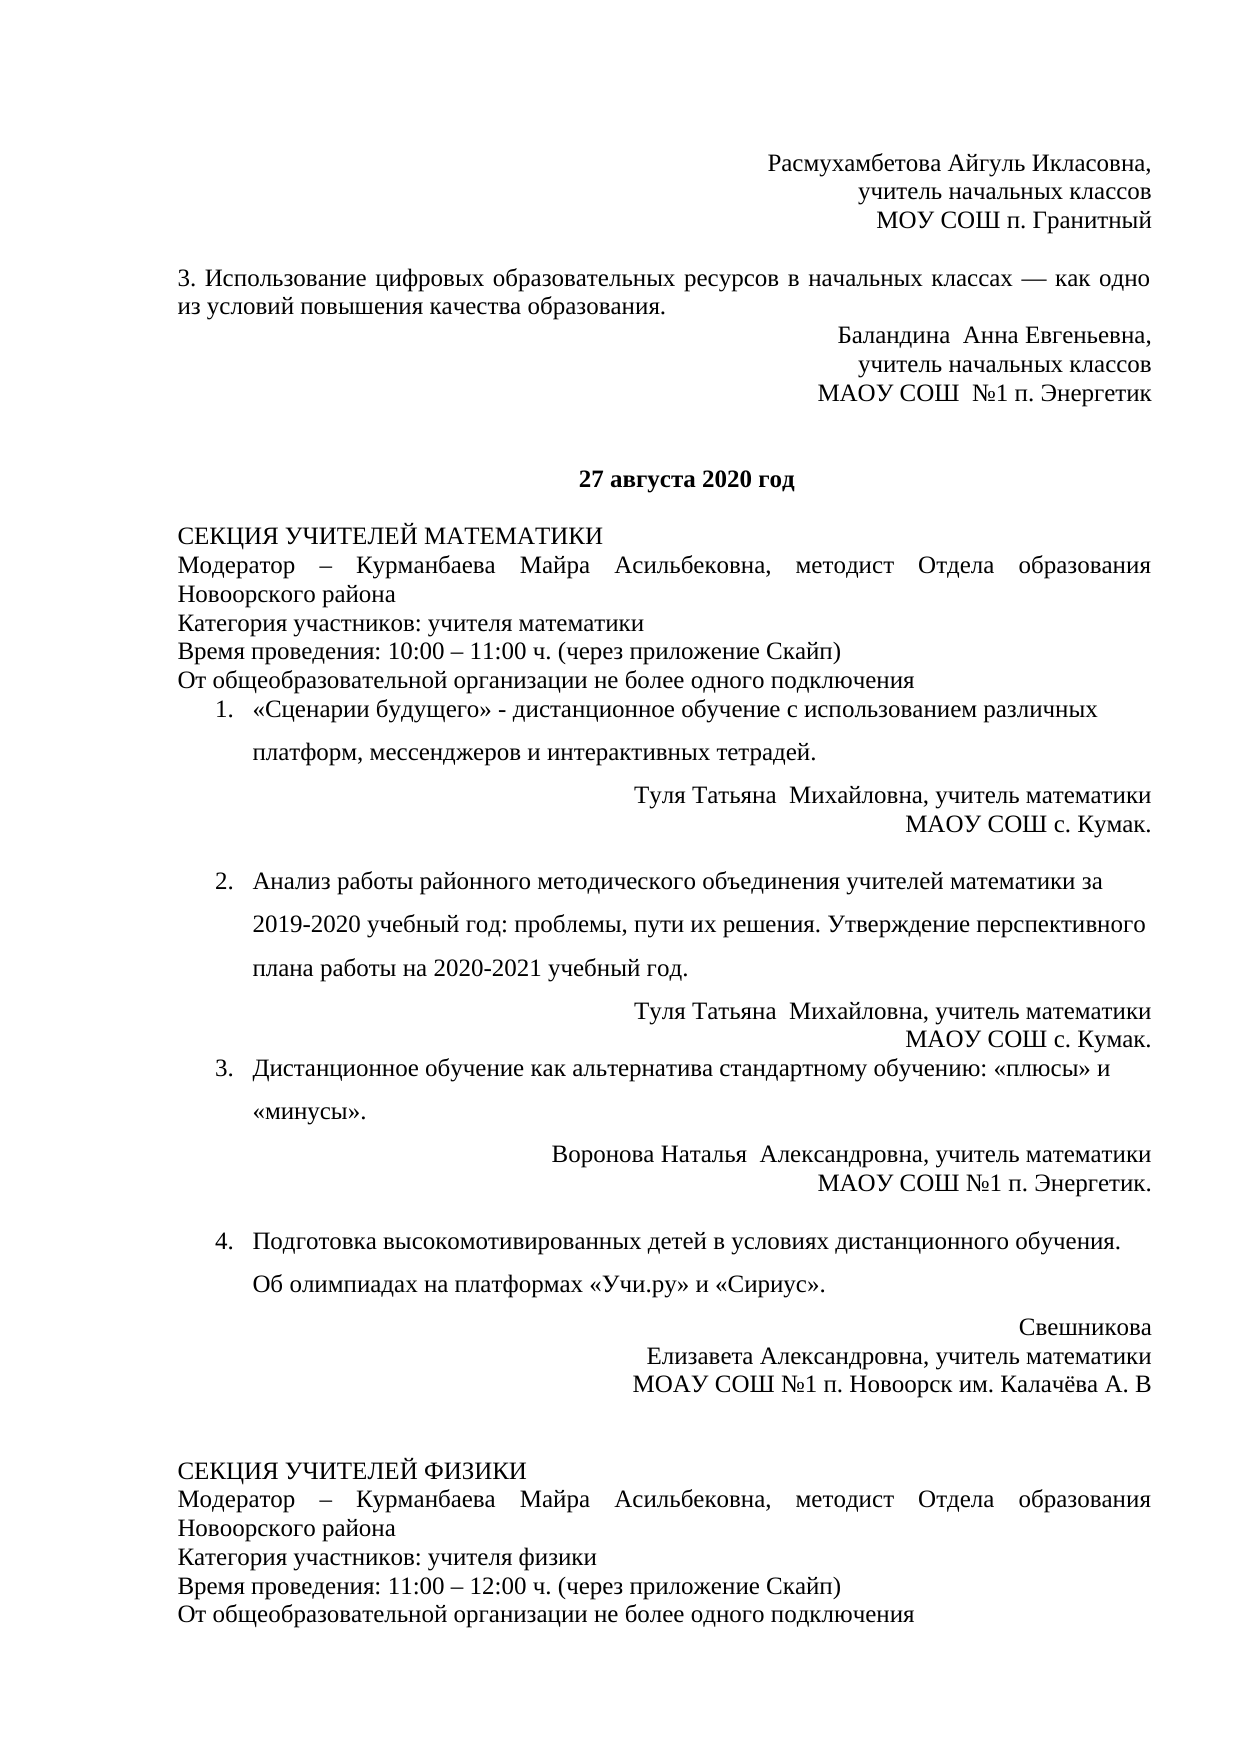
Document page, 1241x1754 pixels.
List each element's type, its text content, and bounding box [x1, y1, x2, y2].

text СЕКЦИЯ УЧИТЕЛЕЙ ФИЗИКИ [177, 1456, 1152, 1484]
list Анализ работы районного методического объединения учителей математики за 2019-2020 учебный год: проблемы, пути их решения. Утверждение перспективного плана работы на 2020-2021 учебный год. [215, 866, 1152, 981]
text Баландина Анна Евгеньевна, [177, 320, 1152, 349]
text Модератор – Курманбаева Майра Асильбековна, методист Отдела образования Новоорского района [177, 550, 1152, 608]
text СЕКЦИЯ УЧИТЕЛЕЙ МАТЕМАТИКИ [177, 521, 1152, 550]
text учитель начальных классов [177, 349, 1152, 378]
text Категория участников: учителя физики [177, 1542, 1152, 1571]
text 27 августа 2020 год [177, 464, 1152, 493]
text 3. Использование цифровых образовательных ресурсов в начальных классах — как одно из условий повышения качества образования. [177, 263, 1152, 320]
text Модератор – Курманбаева Майра Асильбековна, методист Отдела образования Новоорского района [177, 1484, 1152, 1542]
list Подготовка высокомотивированных детей в условиях дистанционного обучения. Об олимпиадах на платформах «Учи.ру» и «Сириус». [215, 1226, 1152, 1298]
text Время проведения: 10:00 – 11:00 ч. (через приложение Скайп) [177, 636, 1152, 665]
list Дистанционное обучение как альтернатива стандартному обучению: «плюсы» и «минусы». [215, 1053, 1152, 1125]
text учитель начальных классов [177, 176, 1152, 205]
list «Сценарии будущего» - дистанционное обучение с использованием различных платформ, мессенджеров и интерактивных тетрадей. [215, 694, 1152, 766]
text Расмухамбетова Айгуль Икласовна, [177, 148, 1152, 176]
text МАОУ СОШ №1 п. Энергетик. [177, 1168, 1152, 1197]
text От общеобразовательной организации не более одного подключения [177, 665, 1152, 694]
text Туля Татьяна Михайловна, учитель математики [177, 996, 1152, 1024]
text От общеобразовательной организации не более одного подключения [177, 1599, 1152, 1628]
text Время проведения: 11:00 – 12:00 ч. (через приложение Скайп) [177, 1571, 1152, 1599]
text МОАУ СОШ №1 п. Новоорск им. Калачёва А. В [177, 1369, 1152, 1398]
text МАОУ СОШ №1 п. Энергетик [177, 378, 1152, 406]
text МОУ СОШ п. Гранитный [177, 205, 1152, 234]
text Свешникова Елизавета Александровна, учитель математики [177, 1312, 1152, 1369]
text Категория участников: учителя математики [177, 608, 1152, 636]
text Туля Татьяна Михайловна, учитель математики [177, 780, 1152, 809]
text Воронова Наталья Александровна, учитель математики [177, 1139, 1152, 1168]
text МАОУ СОШ с. Кумак. [177, 809, 1152, 838]
text МАОУ СОШ с. Кумак. [177, 1024, 1152, 1053]
